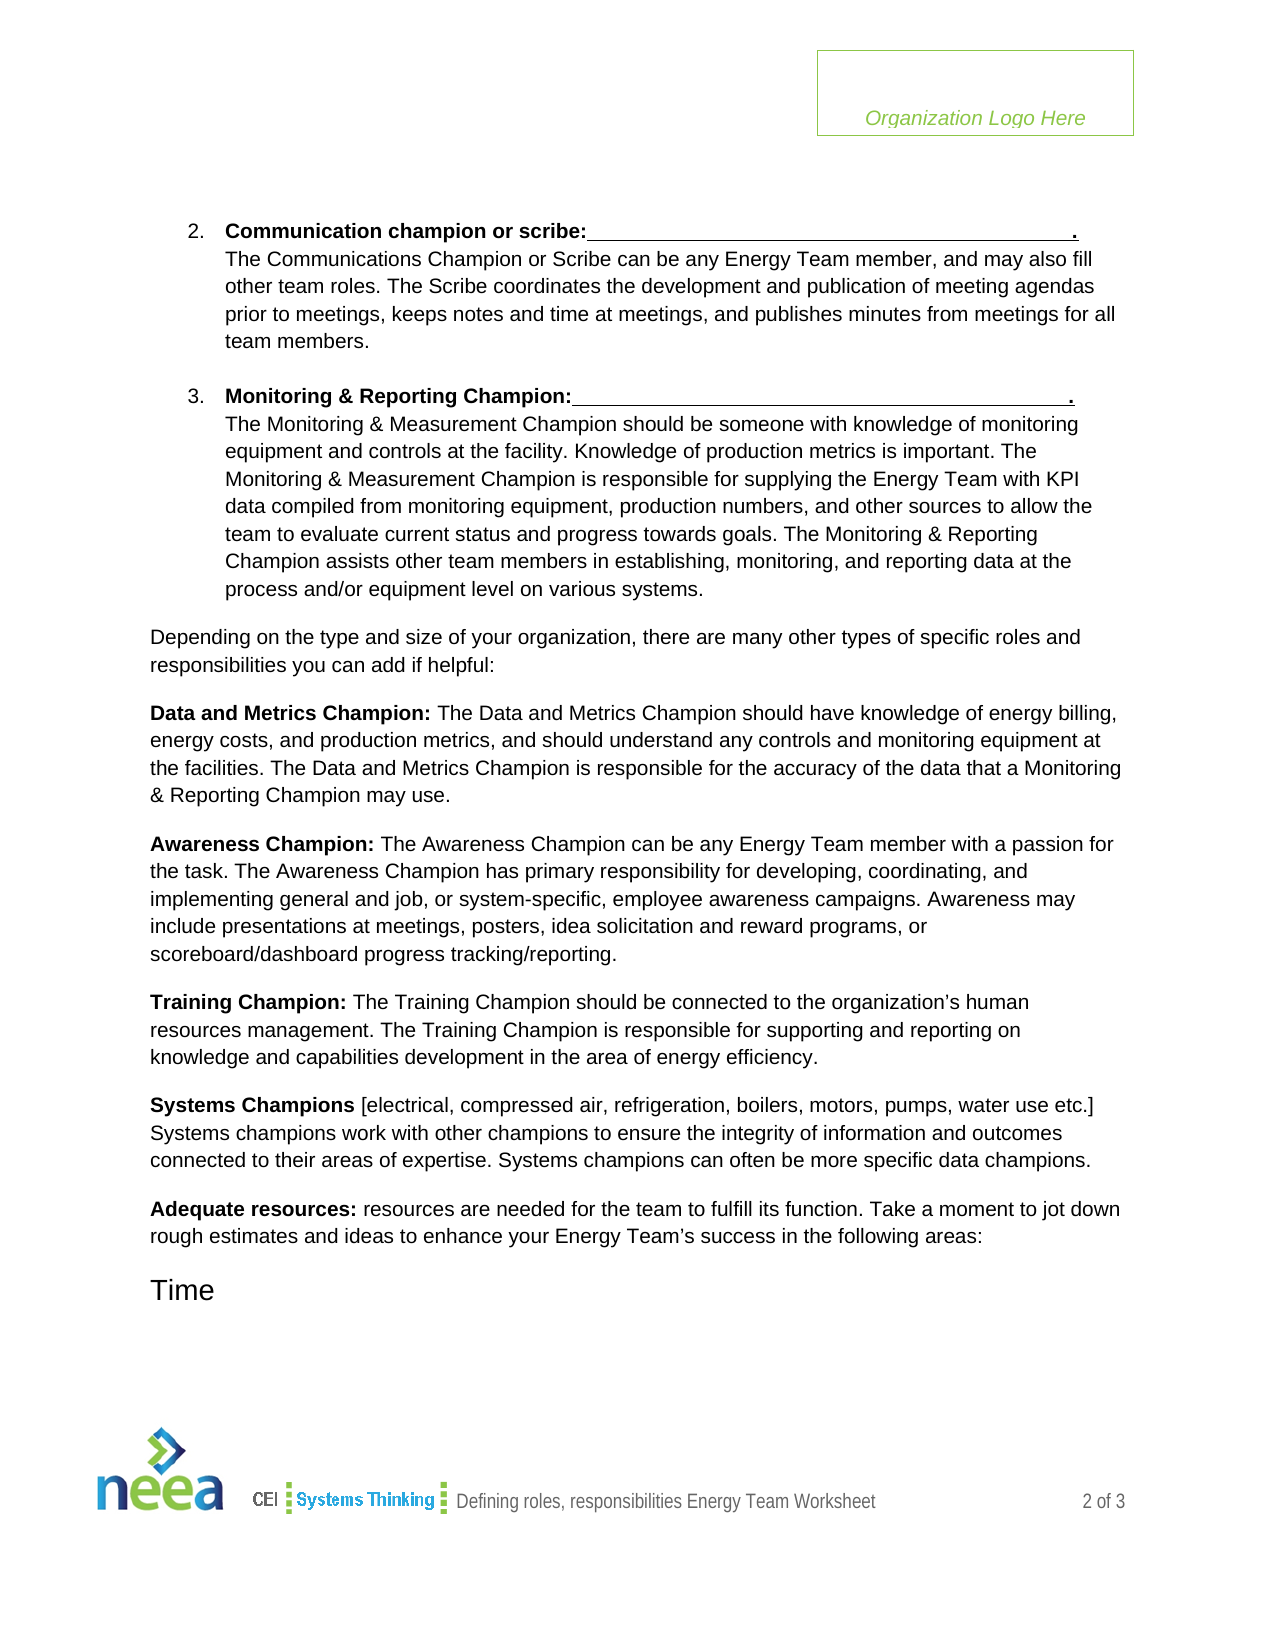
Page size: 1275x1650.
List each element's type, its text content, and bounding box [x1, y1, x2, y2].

list Monitoring & Reporting Champion: . The Monitoring & Measurement Champion should be someone with knowledge of monitoring equipment and controls at the facility. Knowledge of production metrics is important. The Monitoring & Measurement Champion is responsible for supplying the Energy Team with KPI data compiled from monitoring equipment, production numbers, and other sources to allow the team to evaluate current status and progress towards goals. The Monitoring & Reporting Champion assists other team members in establishing, monitoring, and reporting data at the process and/or equipment level on various systems. [187, 384, 1125, 601]
text Systems Champions [electrical, compressed air, refrigeration, boilers, motors, pumps, water use etc.] Systems champions work with other champions to ensure the integrity of information and outcomes connected to their areas of expertise. Systems champions can often be more specific data champions. [150, 1093, 1125, 1172]
text Training Champion: The Training Champion should be connected to the organization’s human resources management. The Training Champion is responsible for supporting and reporting on knowledge and capabilities development in the area of energy efficiency. [150, 990, 1125, 1069]
picture [89, 1416, 450, 1514]
text Adequate resources: resources are needed for the team to fulfill its function. Take a moment to jot down rough estimates and ideas to enhance your Energy Team’s success in the following areas: [150, 1197, 1125, 1248]
list Communication champion or scribe: . The Communications Champion or Scribe can be any Energy Team member, and may also fill other team roles. The Scribe coordinates the development and publication of meeting agendas prior to meetings, keeps notes and time at meetings, and publishes minutes from meetings for all team members. [187, 219, 1125, 381]
text Time [150, 1272, 1125, 1306]
text Depending on the type and size of your organization, there are many other types of specific roles and responsibilities you can add if helpful: [150, 625, 1125, 676]
text Data and Metrics Champion: The Data and Metrics Champion should have knowledge of energy billing, energy costs, and production metrics, and should understand any controls and monitoring equipment at the facilities. The Data and Metrics Champion is responsible for the accuracy of the data that a Monitoring & Reporting Champion may use. [150, 701, 1125, 807]
text Awareness Champion: The Awareness Champion can be any Energy Team member with a passion for the task. The Awareness Champion has primary responsibility for developing, coordinating, and implementing general and job, or system-specific, employee awareness campaigns. Awareness may include presentations at meetings, posters, idea solicitation and reward programs, or scoreboard/dashboard progress tracking/reporting. [150, 832, 1125, 966]
